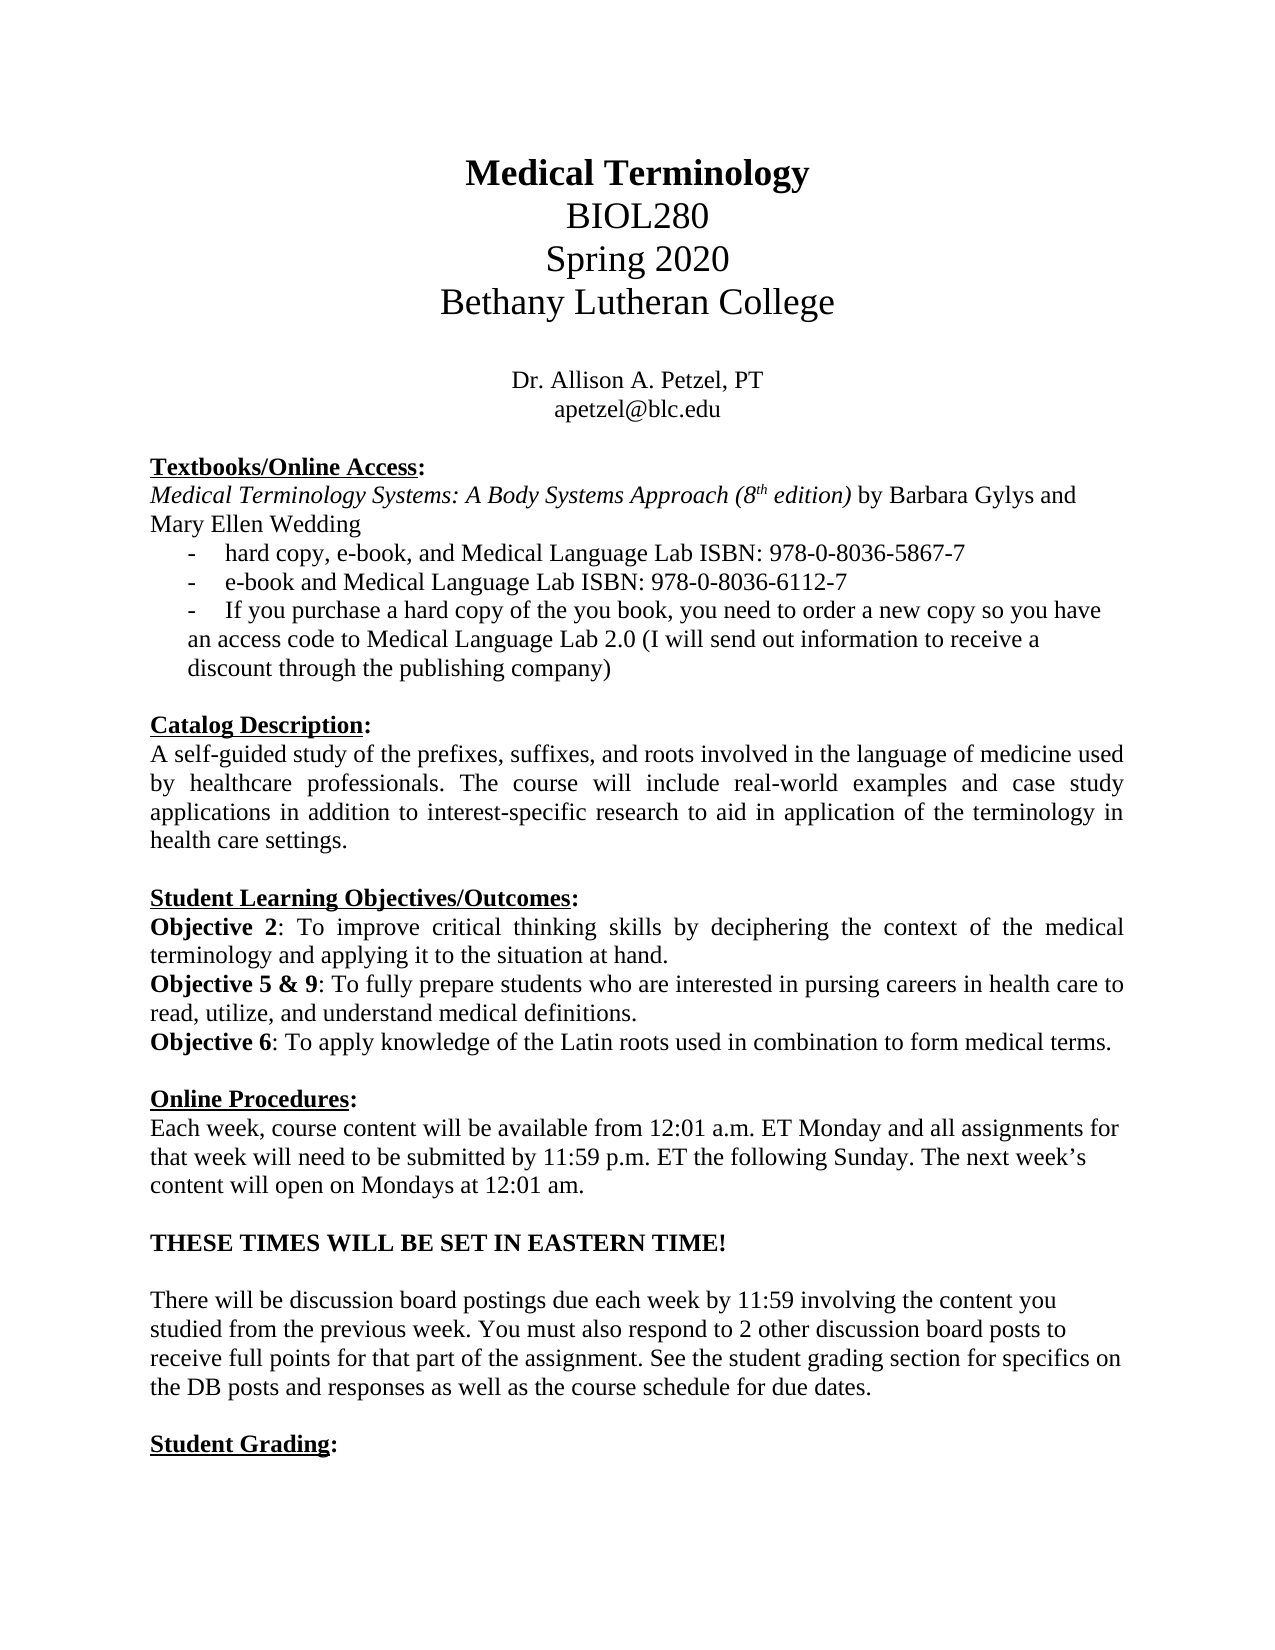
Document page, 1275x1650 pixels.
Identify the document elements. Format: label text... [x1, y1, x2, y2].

text BIOL280 [150, 193, 1125, 236]
text Objective 2: To improve critical thinking skills by deciphering the context of the medical terminology and applying it to the situation at hand. [150, 912, 1125, 969]
text apetzel@blc.edu [150, 394, 1125, 423]
text Objective 5 & 9: To fully prepare students who are interested in pursing careers in health care to read, utilize, and understand medical definitions. [150, 969, 1125, 1027]
list hard copy, e-book, and Medical Language Lab ISBN: 978-0-8036-5867-7 [187, 538, 1125, 567]
text Dr. Allison A. Petzel, PT [150, 366, 1125, 394]
text Student Learning Objectives/Outcomes: [150, 883, 1125, 912]
text Textbooks/Online Access: [150, 452, 1125, 481]
text Student Grading: [150, 1429, 1125, 1458]
list e-book and Medical Language Lab ISBN: 978-0-8036-6112-7 [187, 567, 1125, 596]
text Spring 2020 [150, 236, 1125, 279]
text Each week, course content will be available from 12:01 a.m. ET Monday and all assignments for that week will need to be submitted by 11:59 p.m. ET the following Sunday. The next week’s content will open on Mondays at 12:01 am. [150, 1113, 1125, 1199]
text Bethany Lutheran College [150, 279, 1125, 322]
text Medical Terminology Systems: A Body Systems Approach (8th edition) by Barbara Gylys and Mary Ellen Wedding [150, 481, 1125, 538]
text Medical Terminology [150, 150, 1125, 193]
text There will be discussion board postings due each week by 11:59 involving the content you studied from the previous week. You must also respond to 2 other discussion board posts to receive full points for that part of the assignment. See the student grading section for specifics on the DB posts and responses as well as the course schedule for due dates. [150, 1286, 1125, 1401]
text Objective 6: To apply knowledge of the Latin roots used in combination to form medical terms. [150, 1027, 1125, 1056]
text Online Procedures: [150, 1084, 1125, 1113]
text Catalog Description: [150, 711, 1125, 739]
text THESE TIMES WILL BE SET IN EASTERN TIME! [150, 1228, 1125, 1257]
text A self-guided study of the prefixes, suffixes, and roots involved in the language of medicine used by healthcare professionals. The course will include real-world examples and case study applications in addition to interest-specific research to aid in application of the terminology in health care settings. [150, 739, 1125, 854]
text - If you purchase a hard copy of the you book, you need to order a new copy so you have an access code to Medical Language Lab 2.0 (I will send out information to receive a discount through the publishing company) [187, 596, 1125, 682]
